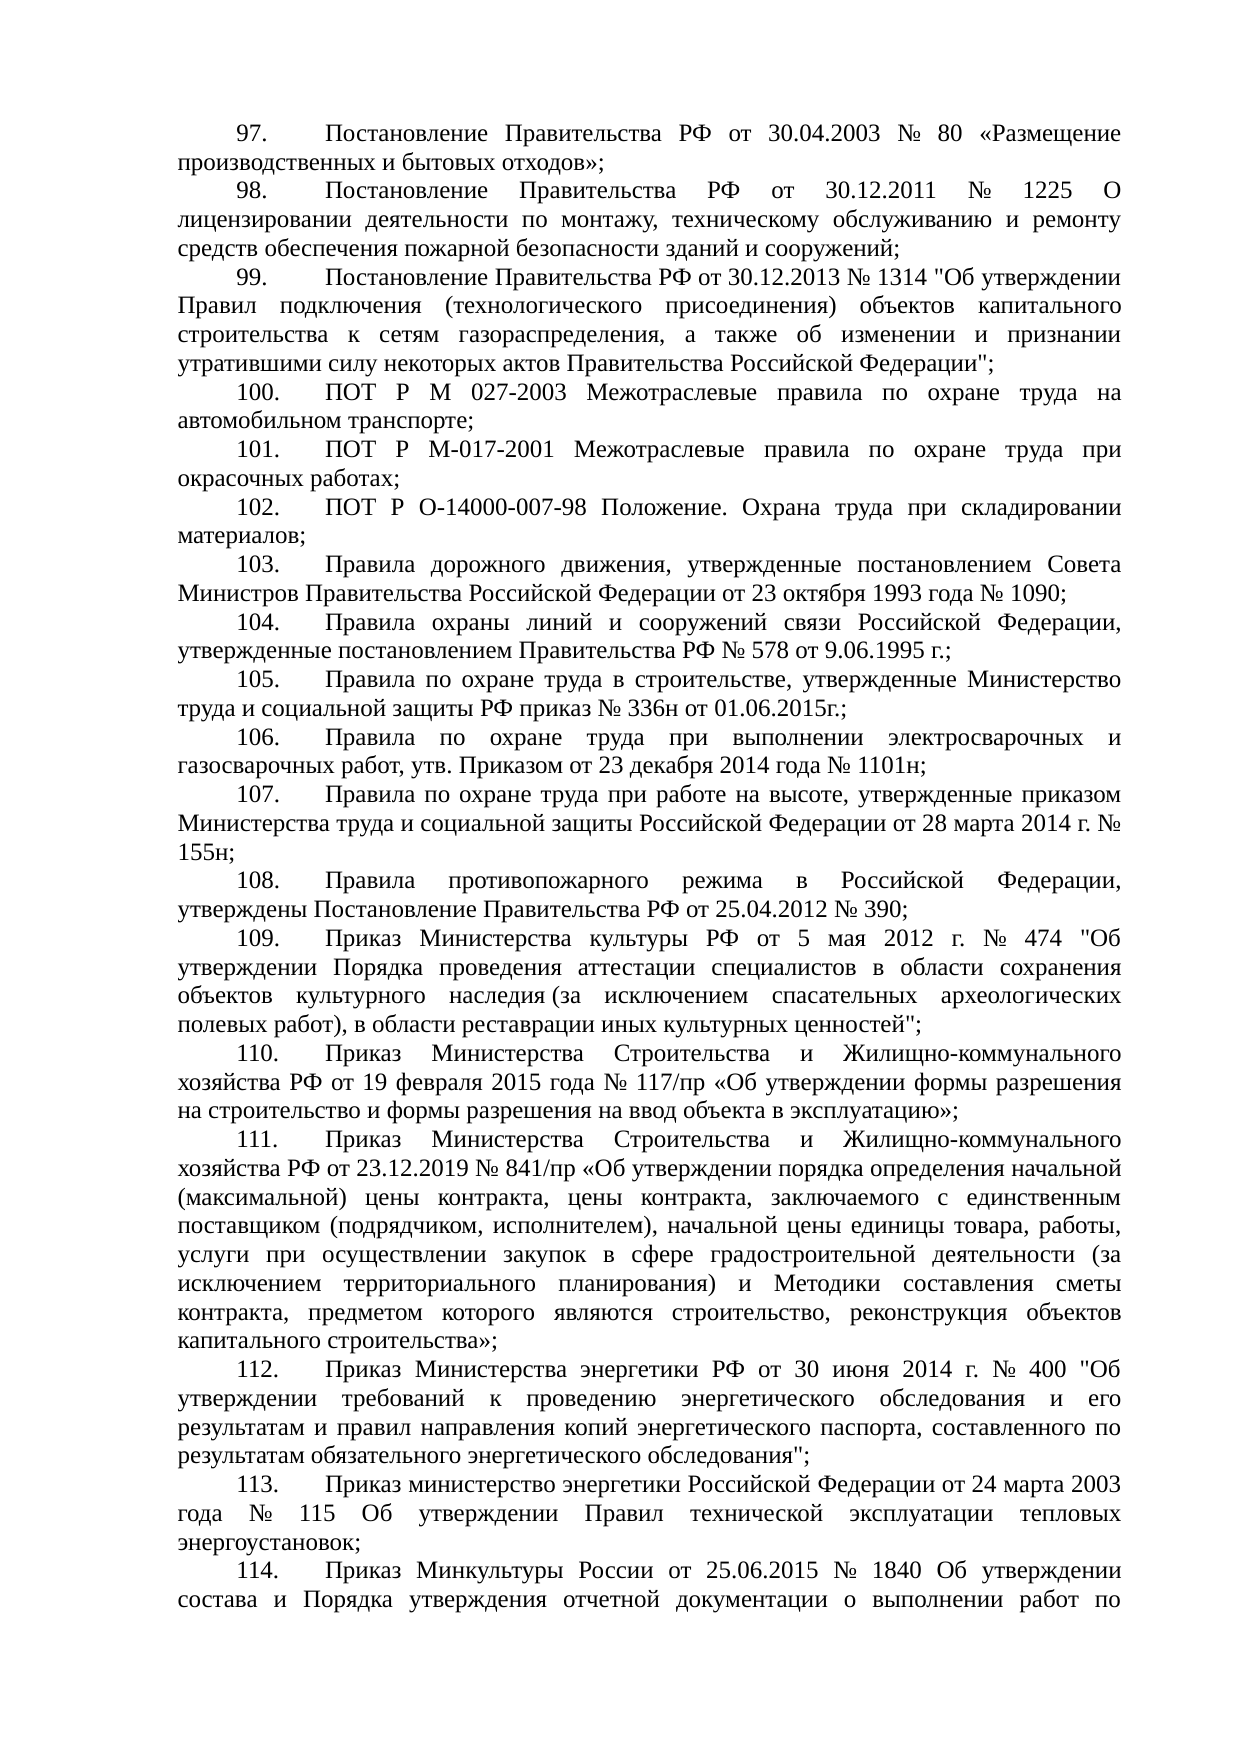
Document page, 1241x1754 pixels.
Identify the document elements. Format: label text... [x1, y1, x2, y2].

list Приказ Министерства Строительства и Жилищно-коммунального хозяйства РФ от 19 февраля 2015 года № 117/пр «Об утверждении формы разрешения на строительство и формы разрешения на ввод объекта в эксплуатацию»; [177, 1038, 1122, 1124]
list Правила противопожарного режима в Российской Федерации, утверждены Постановление Правительства РФ от 25.04.2012 № 390; [177, 866, 1122, 923]
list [177, 1556, 1122, 1613]
list ПОТ Р О-14000-007-98 Положение. Охрана труда при складировании материалов; [177, 492, 1122, 549]
list ПОТ Р М-017-2001 Межотраслевые правила по охране труда при окрасочных работах; [177, 434, 1122, 492]
list Правила дорожного движения, утвержденные постановлением Совета Министров Правительства Российской Федерации от 23 октября 1993 года № 1090; [177, 549, 1122, 607]
list Приказ Министерства культуры РФ от 5 мая 2012 г. № 474 "Об утверждении Порядка проведения аттестации специалистов в области сохранения объектов культурного наследия (за исключением спасательных археологических полевых работ), в области реставрации иных культурных ценностей"; [177, 923, 1122, 1038]
list Правила охраны линий и сооружений связи Российской Федерации, утвержденные постановлением Правительства РФ № 578 от 9.06.1995 г.; [177, 607, 1122, 664]
list Постановление Правительства РФ от 30.12.2011 № 1225 О лицензировании деятельности по монтажу, техническому обслуживанию и ремонту средств обеспечения пожарной безопасности зданий и сооружений; [177, 176, 1122, 262]
list Правила по охране труда при выполнении электросварочных и газосварочных работ, утв. Приказом от 23 декабря 2014 года № 1101н; [177, 722, 1122, 779]
list Приказ министерство энергетики Российской Федерации от 24 марта 2003 года № 115 Об утверждении Правил технической эксплуатации тепловых энергоустановок; [177, 1469, 1122, 1556]
list Правила по охране труда при работе на высоте, утвержденные приказом Министерства труда и социальной защиты Российской Федерации от 28 марта 2014 г. № 155н; [177, 779, 1122, 866]
list Постановление Правительства РФ от 30.04.2003 № 80 «Размещение производственных и бытовых отходов»; [177, 118, 1122, 176]
list ПОТ Р М 027-2003 Межотраслевые правила по охране труда на автомобильном транспорте; [177, 377, 1122, 434]
list Приказ Министерства Строительства и Жилищно-коммунального хозяйства РФ от 23.12.2019 № 841/пр «Об утверждении порядка определения начальной (максимальной) цены контракта, цены контракта, заключаемого с единственным поставщиком (подрядчиком, исполнителем), начальной цены единицы товара, работы, услуги при осуществлении закупок в сфере градостроительной деятельности (за исключением территориального планирования) и Методики составления сметы контракта, предметом которого являются строительство, реконструкция объектов капитального строительства»; [177, 1124, 1122, 1354]
list Правила по охране труда в строительстве, утвержденные Министерство труда и социальной защиты РФ приказ № 336н от 01.06.2015г.; [177, 664, 1122, 722]
list Постановление Правительства РФ от 30.12.2013 № 1314 "Об утверждении Правил подключения (технологического присоединения) объектов капитального строительства к сетям газораспределения, а также об изменении и признании утратившими силу некоторых актов Правительства Российской Федерации"; [177, 262, 1122, 377]
list Приказ Министерства энергетики РФ от 30 июня 2014 г. № 400 "Об утверждении требований к проведению энергетического обследования и его результатам и правил направления копий энергетического паспорта, составленного по результатам обязательного энергетического обследования"; [177, 1354, 1122, 1469]
